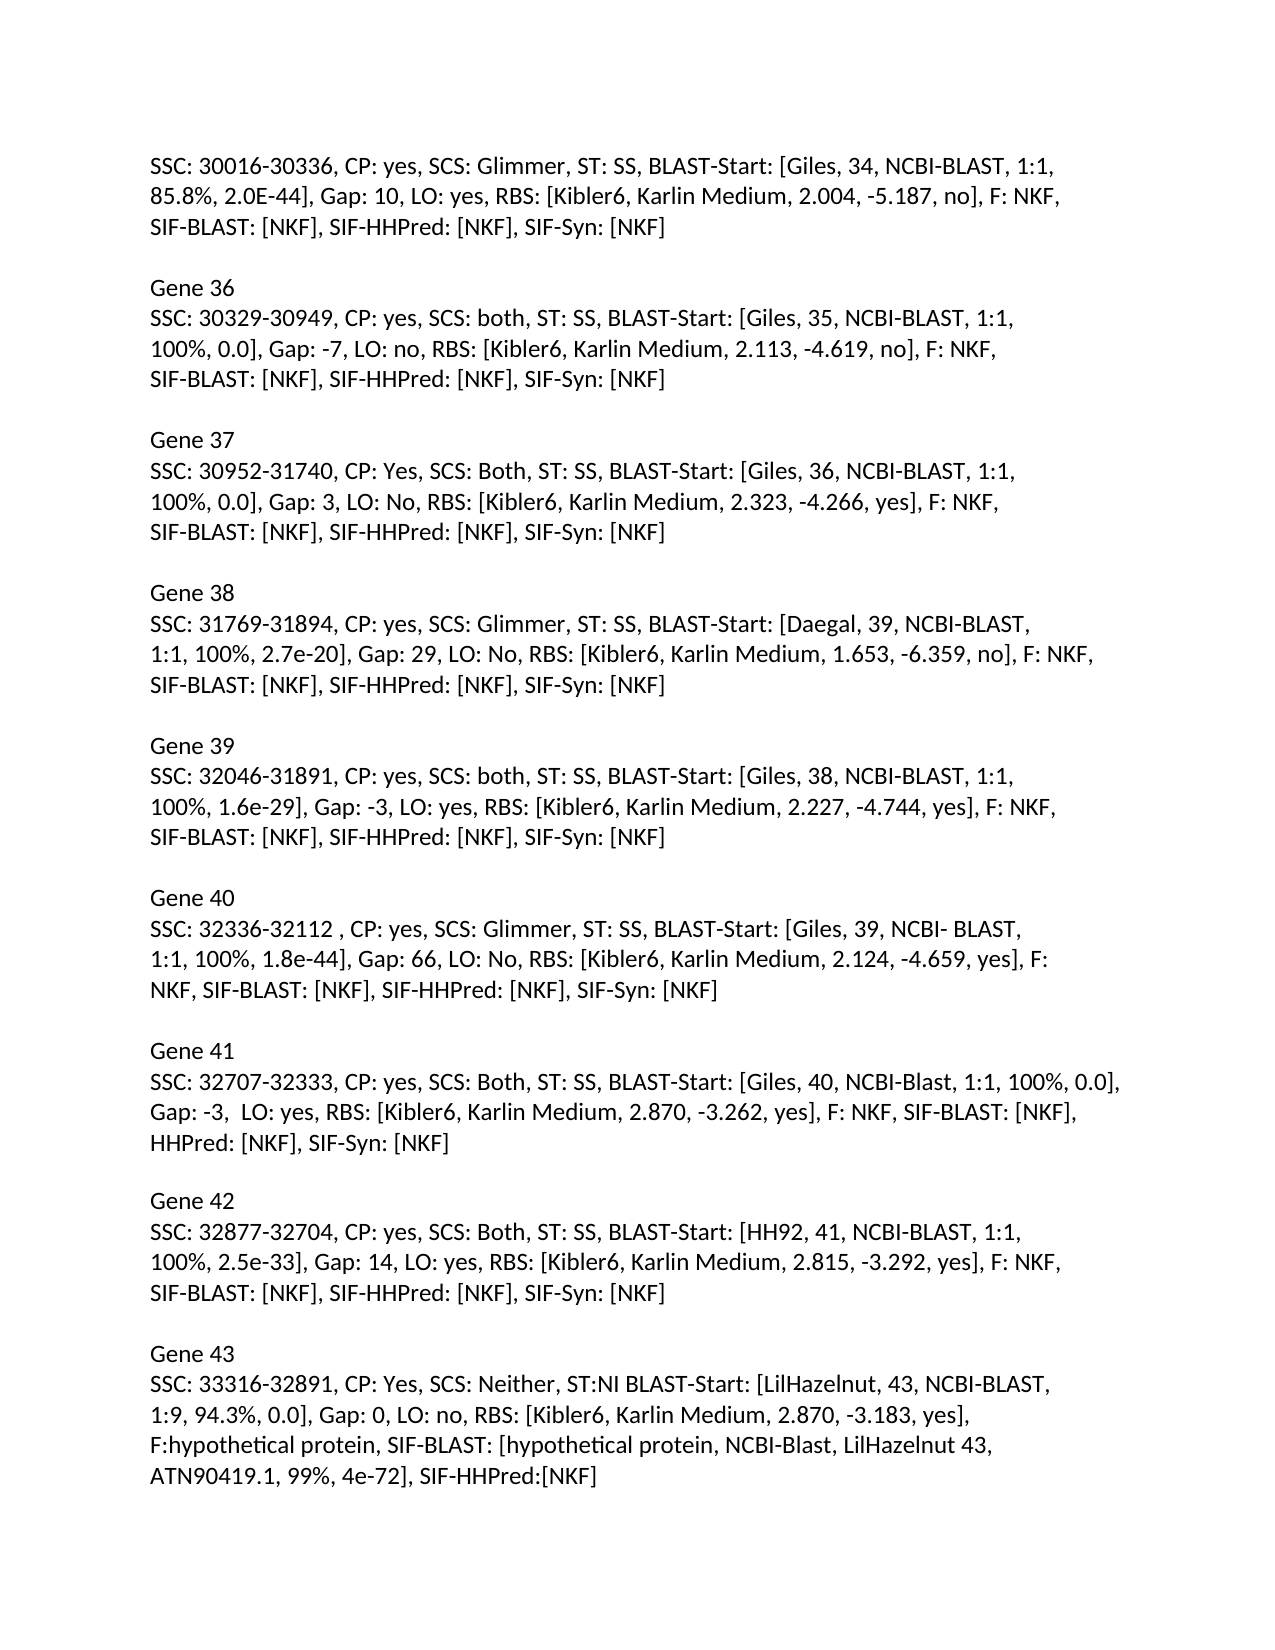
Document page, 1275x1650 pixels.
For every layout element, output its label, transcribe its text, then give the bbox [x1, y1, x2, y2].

text 100%, 0.0], Gap: 3, LO: No, RBS: [Kibler6, Karlin Medium, 2.323, -4.266, yes], F: NKF, [150, 486, 1125, 516]
text 1:1, 100%, 1.8e-44], Gap: 66, LO: No, RBS: [Kibler6, Karlin Medium, 2.124, -4.659, yes], F: [150, 943, 1125, 974]
text 1:1, 100%, 2.7e-20], Gap: 29, LO: No, RBS: [Kibler6, Karlin Medium, 1.653, -6.359, no], F: NKF, [150, 638, 1125, 669]
text Gene 37 [150, 425, 1125, 455]
text SSC: 30016-30336, CP: yes, SCS: Glimmer, ST: SS, BLAST-Start: [Giles, 34, NCBI-BLAST, 1:1, [150, 150, 1125, 181]
text F:hypothetical protein, SIF-BLAST: [hypothetical protein, NCBI-Blast, LilHazelnut 43, [150, 1429, 1125, 1460]
text 100%, 0.0], Gap: -7, LO: no, RBS: [Kibler6, Karlin Medium, 2.113, -4.619, no], F: NKF, [150, 333, 1125, 364]
text SSC: 30329-30949, CP: yes, SCS: both, ST: SS, BLAST-Start: [Giles, 35, NCBI-BLAST, 1:1, [150, 303, 1125, 333]
text SSC: 32046-31891, CP: yes, SCS: both, ST: SS, BLAST-Start: [Giles, 38, NCBI-BLAST, 1:1, [150, 760, 1125, 791]
text SSC: 32336-32112 , CP: yes, SCS: Glimmer, ST: SS, BLAST-Start: [Giles, 39, NCBI- BLAST, [150, 913, 1125, 943]
text 85.8%, 2.0E-44], Gap: 10, LO: yes, RBS: [Kibler6, Karlin Medium, 2.004, -5.187, no], F: NKF, [150, 181, 1125, 211]
text SSC: 32707-32333, CP: yes, SCS: Both, ST: SS, BLAST-Start: [Giles, 40, NCBI-Blast, 1:1, 100%, 0.0], Gap: -3, LO: yes, RBS: [Kibler6, Karlin Medium, 2.870, -3.262, yes], F: NKF, SIF-BLAST: [NKF], HHPred: [NKF], SIF-Syn: [NKF] [150, 1066, 1125, 1157]
text Gene 42 [150, 1185, 1125, 1216]
text SSC: 33316-32891, CP: Yes, SCS: Neither, ST:NI BLAST-Start: [LilHazelnut, 43, NCBI-BLAST, [150, 1368, 1125, 1399]
text Gene 43 [150, 1338, 1125, 1368]
text SSC: 32877-32704, CP: yes, SCS: Both, ST: SS, BLAST-Start: [HH92, 41, NCBI-BLAST, 1:1, [150, 1216, 1125, 1246]
text Gene 38 [150, 577, 1125, 608]
text SSC: 31769-31894, CP: yes, SCS: Glimmer, ST: SS, BLAST-Start: [Daegal, 39, NCBI-BLAST, [150, 608, 1125, 638]
text SSC: 30952-31740, CP: Yes, SCS: Both, ST: SS, BLAST-Start: [Giles, 36, NCBI-BLAST, 1:1, [150, 455, 1125, 486]
text Gene 39 [150, 730, 1125, 760]
text ATN90419.1, 99%, 4e-72], SIF-HHPred:[NKF] [150, 1460, 1125, 1490]
text Gene 40 [150, 882, 1125, 913]
text SIF-BLAST: [NKF], SIF-HHPred: [NKF], SIF-Syn: [NKF] [150, 1277, 1125, 1307]
text SIF-BLAST: [NKF], SIF-HHPred: [NKF], SIF-Syn: [NKF] [150, 364, 1125, 394]
text Gene 41 [150, 1035, 1125, 1066]
text 100%, 2.5e-33], Gap: 14, LO: yes, RBS: [Kibler6, Karlin Medium, 2.815, -3.292, yes], F: NKF, [150, 1246, 1125, 1277]
text NKF, SIF-BLAST: [NKF], SIF-HHPred: [NKF], SIF-Syn: [NKF] [150, 974, 1125, 1004]
text SIF-BLAST: [NKF], SIF-HHPred: [NKF], SIF-Syn: [NKF] [150, 669, 1125, 699]
text SIF-BLAST: [NKF], SIF-HHPred: [NKF], SIF-Syn: [NKF] [150, 211, 1125, 242]
text Gene 36 [150, 272, 1125, 303]
text 100%, 1.6e-29], Gap: -3, LO: yes, RBS: [Kibler6, Karlin Medium, 2.227, -4.744, yes], F: NKF, [150, 791, 1125, 821]
text 1:9, 94.3%, 0.0], Gap: 0, LO: no, RBS: [Kibler6, Karlin Medium, 2.870, -3.183, yes], [150, 1399, 1125, 1429]
text SIF-BLAST: [NKF], SIF-HHPred: [NKF], SIF-Syn: [NKF] [150, 516, 1125, 547]
text SIF-BLAST: [NKF], SIF-HHPred: [NKF], SIF-Syn: [NKF] [150, 821, 1125, 852]
